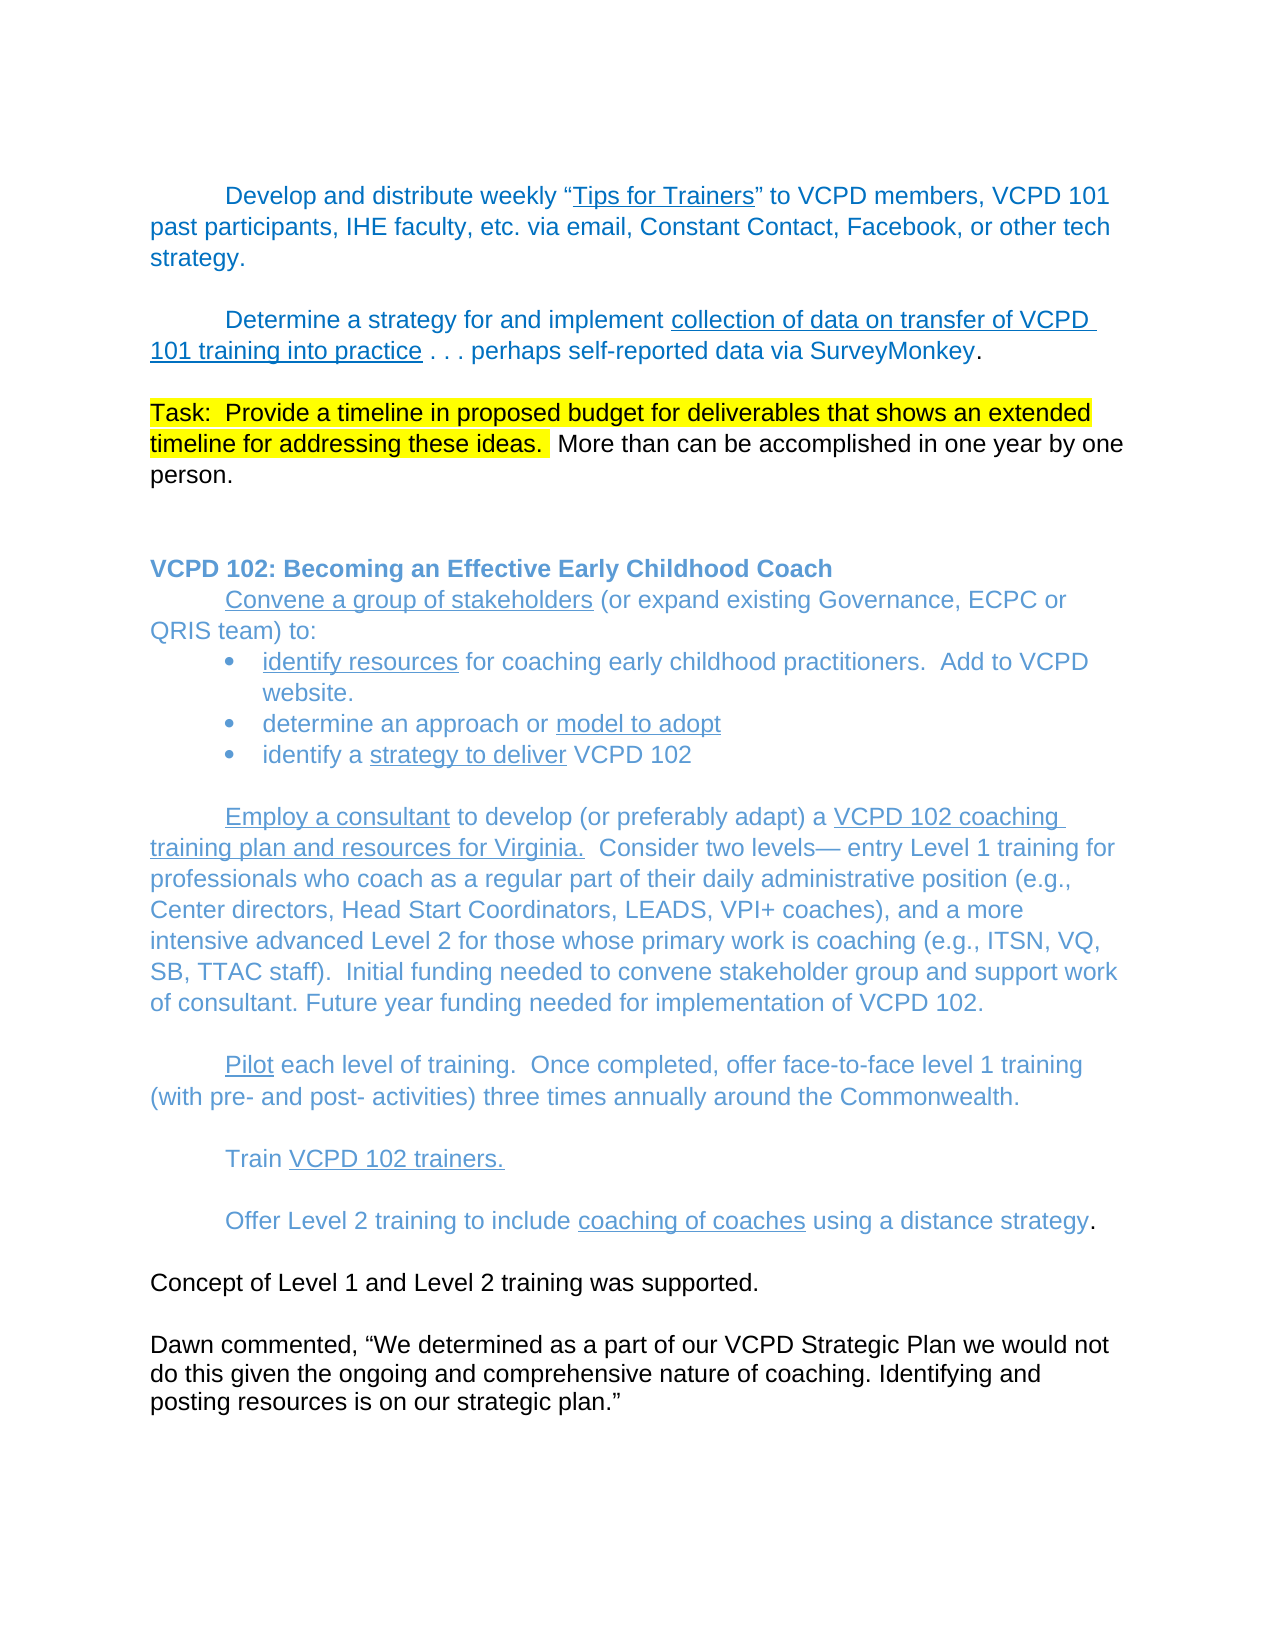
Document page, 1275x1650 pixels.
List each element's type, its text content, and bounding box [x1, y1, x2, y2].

text Convene a group of stakeholders (or expand existing Governance, ECPC or QRIS team) to: [150, 584, 1125, 644]
list identify a strategy to deliver VCPD 102 [225, 740, 1125, 769]
list determine an approach or model to adopt [225, 709, 1125, 738]
text Dawn commented, “We determined as a part of our VCPD Strategic Plan we would not do this given the ongoing and comprehensive nature of coaching. Identifying and posting resources is on our strategic plan.” [150, 1330, 1125, 1416]
text Train VCPD 102 trainers. [150, 1144, 1125, 1172]
text Employ a consultant to develop (or preferably adapt) a VCPD 102 coaching training plan and resources for Virginia. Consider two levels— entry Level 1 training for professionals who coach as a regular part of their daily administrative position (e.g., Center directors, Head Start Coordinators, LEADS, VPI+ coaches), and a more intensive advanced Level 2 for those whose primary work is coaching (e.g., ITSN, VQ, SB, TTAC staff). Initial funding needed to convene stakeholder group and support work of consultant. Future year funding needed for implementation of VCPD 102. [150, 802, 1125, 1017]
list identify resources for coaching early childhood practitioners. Add to VCPD website. [225, 647, 1125, 707]
text Offer Level 2 training to include coaching of coaches using a distance strategy. [150, 1206, 1125, 1234]
text VCPD 102: Becoming an Effective Early Childhood Coach [150, 553, 1125, 582]
text Task: Provide a timeline in proposed budget for deliverables that shows an extended timeline for addressing these ideas. More than can be accomplished in one year by one person. [150, 398, 1125, 489]
text Determine a strategy for and implement collection of data on transfer of VCPD 101 training into practice . . . perhaps self-reported data via SurveyMonkey. [150, 305, 1125, 365]
text Pilot each level of training. Once completed, offer face-to-face level 1 training (with pre- and post- activities) three times annually around the Commonwealth. [150, 1051, 1125, 1110]
text Concept of Level 1 and Level 2 training was supported. [150, 1268, 1125, 1297]
text Develop and distribute weekly “Tips for Trainers” to VCPD members, VCPD 101 past participants, IHE faculty, etc. via email, Constant Contact, Facebook, or other tech strategy. [150, 181, 1125, 272]
